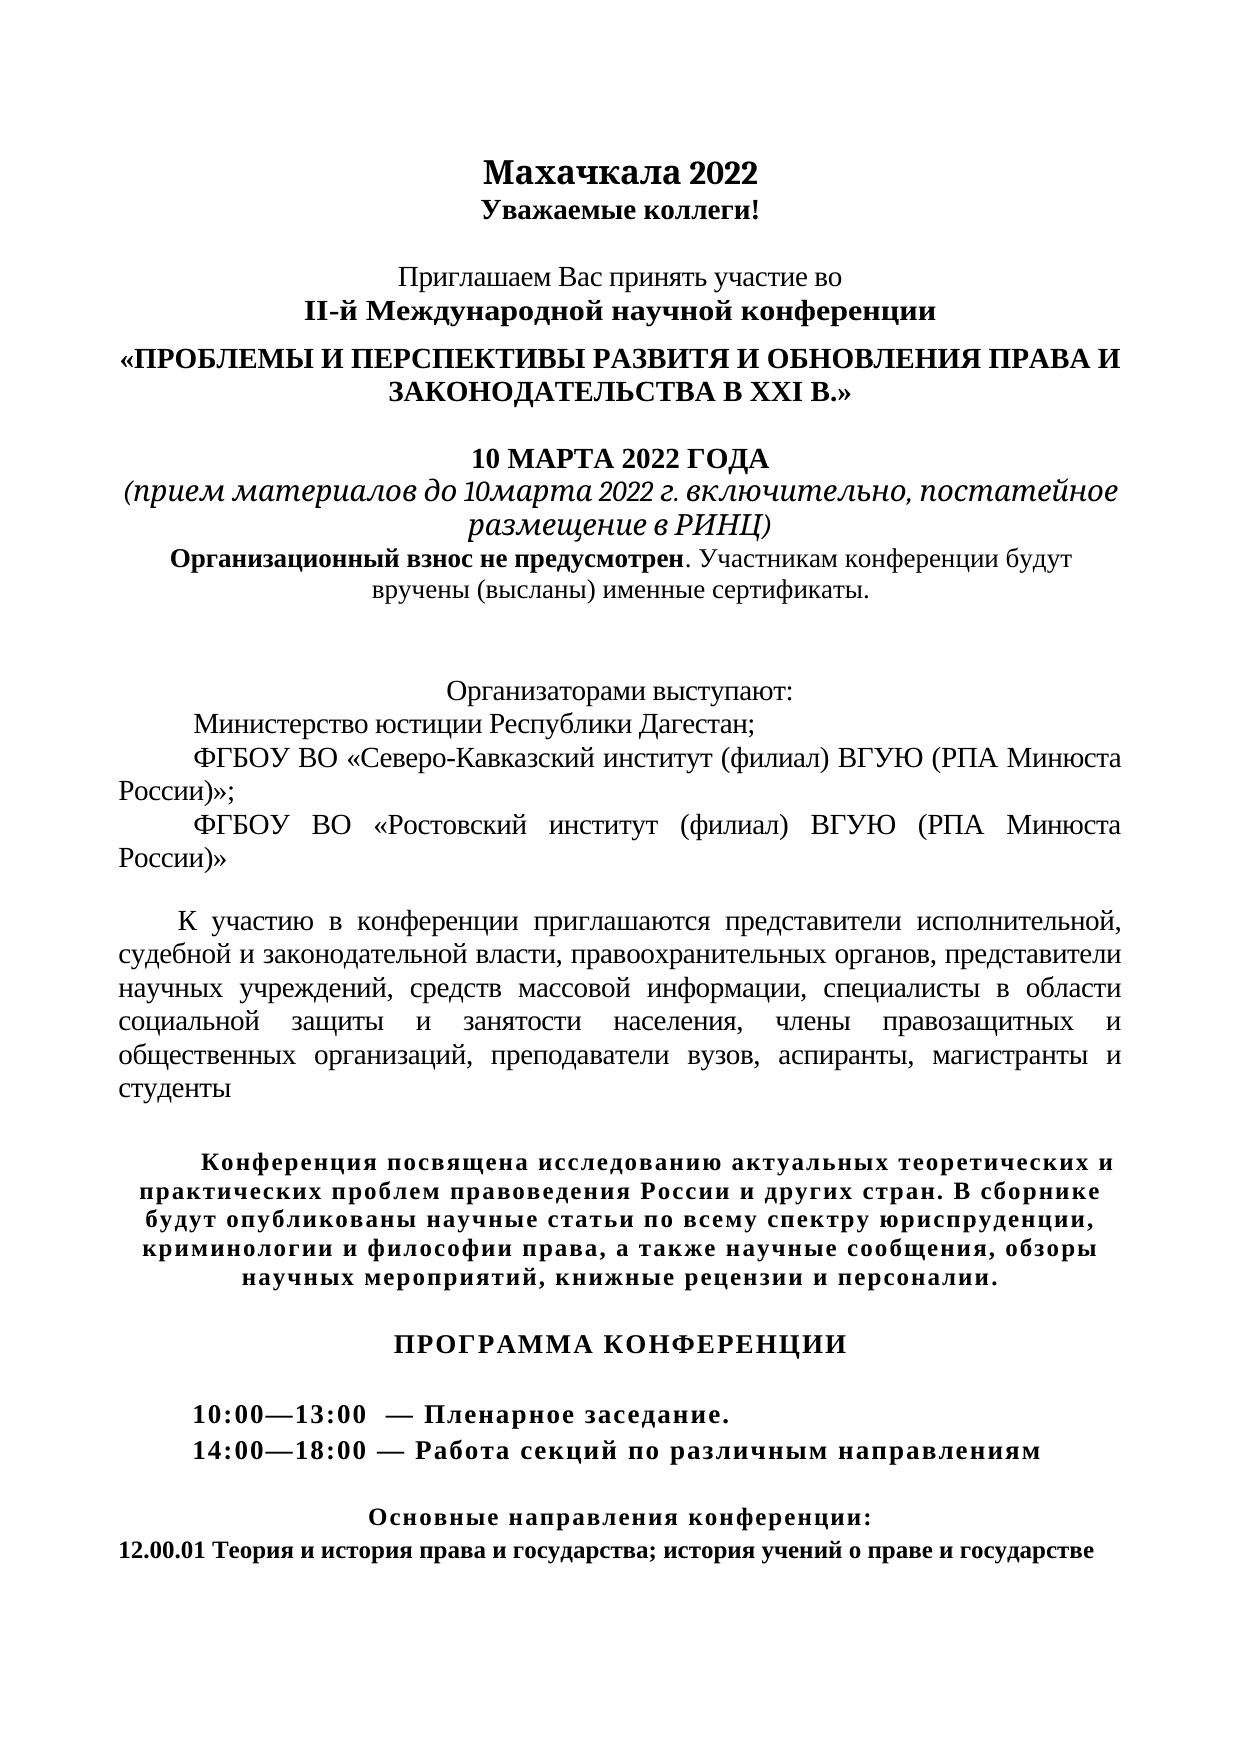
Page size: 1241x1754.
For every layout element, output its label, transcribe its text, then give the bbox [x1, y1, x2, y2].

text 14:00—18:00 — Работа секций по различным направлениям [118, 1434, 1122, 1465]
text 10:00—13:00 — Пленарное заседание. [118, 1398, 1122, 1429]
text Приглашаем Вас принять участие во [118, 259, 1122, 293]
text ПРОГРАММА КОНФЕРЕНЦИИ [118, 1328, 1122, 1359]
text ФГБОУ ВО «Северо-Кавказский институт (филиал) ВГУЮ (РПА Минюста России)»; [118, 740, 1122, 807]
text К участию в конференции приглашаются представители исполнительной, судебной и законодательной власти, правоохранительных органов, представители научных учреждений, средств массовой информации, специалисты в области социальной защиты и занятости населения, члены правозащитных и общественных организаций, преподаватели вузов, аспиранты, магистранты и студенты [118, 903, 1122, 1104]
text II-й Международной научной конференции [118, 293, 1122, 327]
text «ПРОБЛЕМЫ И ПЕРСПЕКТИВЫ РАЗВИТЯ И ОБНОВЛЕНИЯ ПРАВА И ЗАКОНОДАТЕЛЬСТВА в ХХI в.» [118, 341, 1122, 408]
text Организационный взнос не предусмотрен. Участникам конференции будут вручены (высланы) именные сертификаты. [137, 542, 1105, 604]
text Основные направления конференции: [118, 1502, 1122, 1531]
text 10 марта 2022 года [118, 442, 1122, 475]
text (прием материалов до 10марта 2022 г. включительно, постатейное размещение в РИНЦ) [118, 475, 1122, 542]
text ФГБОУ ВО «Ростовский институт (филиал) ВГУЮ (РПА Минюста России)» [118, 807, 1122, 874]
text Уважаемые коллеги! [118, 192, 1122, 226]
text 12.00.01 Теория и история права и государства; история учений о праве и государстве [118, 1535, 1122, 1564]
text Конференция посвящена исследованию актуальных теоретических и практических проблем правоведения России и других стран. В сборнике будут опубликованы научные статьи по всему спектру юриспруденции, криминологии и философии права, а также научные сообщения, обзоры научных мероприятий, книжные рецензии и персоналии. [118, 1147, 1122, 1291]
text Организаторами выступают: [118, 673, 1122, 706]
text Махачкала 2022 [118, 154, 1122, 192]
text Министерство юстиции Республики Дагестан; [118, 706, 1122, 740]
